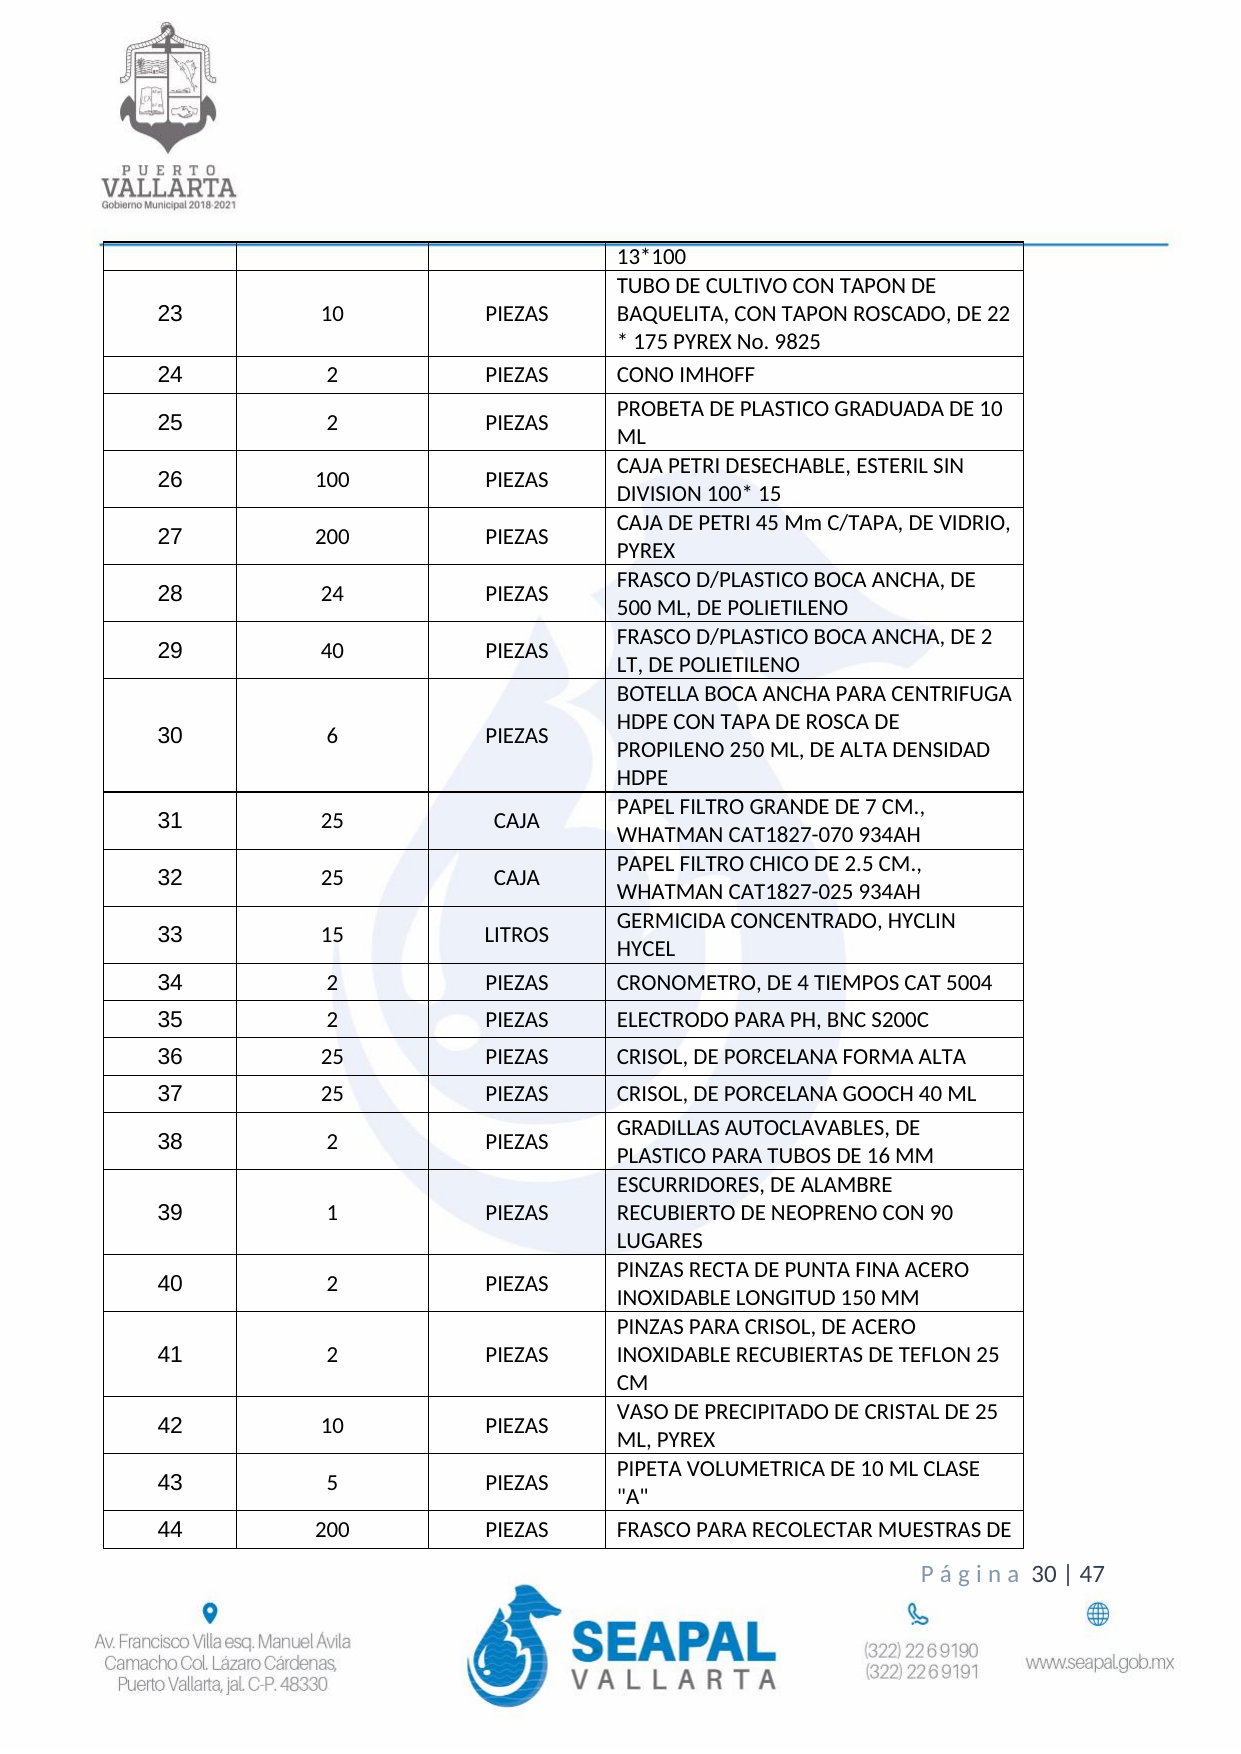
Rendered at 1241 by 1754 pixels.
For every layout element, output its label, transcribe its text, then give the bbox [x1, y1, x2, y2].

table_cell 28 [104, 565, 236, 621]
table_cell 1 [237, 1170, 428, 1254]
table_cell 24 [237, 565, 428, 621]
table_cell PIEZAS [429, 243, 605, 270]
table_cell PIEZAS [429, 1454, 605, 1510]
table_cell PINZAS RECTA DE PUNTA FINA ACERO INOXIDABLE LONGITUD 150 MM [606, 1255, 1023, 1311]
table_cell 24 [104, 357, 236, 393]
table_cell PIEZAS [429, 1255, 605, 1311]
table_cell 2 [237, 964, 428, 1000]
table_cell 34 [104, 964, 236, 1000]
table_cell CAJA DE PETRI 45 Mm C/TAPA, DE VIDRIO, PYREX [606, 508, 1023, 564]
table_cell 32 [104, 850, 236, 906]
table_cell 25 [237, 1076, 428, 1112]
picture [0, 0, 1241, 1750]
table_cell PIPETA VOLUMETRICA DE 10 ML CLASE "A" [606, 1454, 1023, 1510]
table_cell 43 [104, 1454, 236, 1510]
table_cell 26 [104, 451, 236, 507]
table_cell PAPEL FILTRO CHICO DE 2.5 CM., WHATMAN CAT1827-025 934AH [606, 850, 1023, 906]
table_cell CRISOL, DE PORCELANA FORMA ALTA [606, 1038, 1023, 1074]
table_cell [606, 243, 1023, 270]
table_cell PIEZAS [429, 357, 605, 393]
table_cell 2 [237, 1113, 428, 1169]
table_cell PAPEL FILTRO GRANDE DE 7 CM., WHATMAN CAT1827-070 934AH [606, 793, 1023, 848]
table_cell 33 [104, 907, 236, 963]
table_cell CONO IMHOFF [606, 357, 1023, 393]
table_cell 2 [237, 1312, 428, 1396]
table_cell CAJA PETRI DESECHABLE, ESTERIL SIN DIVISION 100* 15 [606, 451, 1023, 507]
table_cell 25 [237, 1038, 428, 1074]
table_cell 40 [104, 1255, 236, 1311]
table_cell 38 [104, 1113, 236, 1169]
table_cell FRASCO D/PLASTICO BOCA ANCHA, DE 2 LT, DE POLIETILENO [606, 622, 1023, 678]
table_cell 40 [237, 622, 428, 678]
table_cell VASO DE PRECIPITADO DE CRISTAL DE 25 ML, PYREX [606, 1397, 1023, 1453]
table_cell FRASCO D/PLASTICO BOCA ANCHA, DE 500 ML, DE POLIETILENO [606, 565, 1023, 621]
table_cell PIEZAS [429, 1038, 605, 1074]
table_cell 42 [104, 1397, 236, 1453]
table_cell PIEZAS [429, 1076, 605, 1112]
table_cell PIEZAS [429, 1397, 605, 1453]
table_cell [606, 1511, 1023, 1548]
table_cell 2 [237, 394, 428, 450]
table_cell 29 [104, 622, 236, 678]
table_cell PIEZAS [429, 565, 605, 621]
table_cell 25 [237, 850, 428, 906]
table_cell 35 [104, 1001, 236, 1037]
table_cell 15 [237, 907, 428, 963]
table_cell PIEZAS [429, 964, 605, 1000]
table_cell 100 [237, 243, 428, 270]
table_cell CRISOL, DE PORCELANA GOOCH 40 ML [606, 1076, 1023, 1112]
table_cell 6 [237, 679, 428, 791]
table_cell 2 [237, 1001, 428, 1037]
table_cell TUBO DE CULTIVO CON TAPON DE BAQUELITA, CON TAPON ROSCADO, DE 22 * 175 PYREX No. 9825 [606, 271, 1023, 356]
table_cell ESCURRIDORES, DE ALAMBRE RECUBIERTO DE NEOPRENO CON 90 LUGARES [606, 1170, 1023, 1254]
table_cell PIEZAS [429, 394, 605, 450]
table_cell PIEZAS [429, 1113, 605, 1169]
table_cell 23 [104, 271, 236, 356]
table_cell 2 [237, 357, 428, 393]
table_cell PIEZAS [429, 622, 605, 678]
table_cell GRADILLAS AUTOCLAVABLES, DE PLASTICO PARA TUBOS DE 16 MM [606, 1113, 1023, 1169]
table_cell LITROS [429, 907, 605, 963]
table_cell PIEZAS [429, 1001, 605, 1037]
table_cell PIEZAS [429, 679, 605, 791]
table_cell BOTELLA BOCA ANCHA PARA CENTRIFUGA HDPE CON TAPA DE ROSCA DE PROPILENO 250 ML, DE ALTA DENSIDAD HDPE [606, 679, 1023, 791]
table_cell PIEZAS [429, 508, 605, 564]
table_cell PIEZAS [429, 451, 605, 507]
table_cell PINZAS PARA CRISOL, DE ACERO INOXIDABLE RECUBIERTAS DE TEFLON 25 CM [606, 1312, 1023, 1396]
table_cell 200 [237, 1511, 428, 1548]
table_cell 31 [104, 793, 236, 848]
table_cell PROBETA DE PLASTICO GRADUADA DE 10 ML [606, 394, 1023, 450]
table_cell 41 [104, 1312, 236, 1396]
table_cell 36 [104, 1038, 236, 1074]
table_cell 39 [104, 1170, 236, 1254]
table_cell PIEZAS [429, 271, 605, 356]
table_cell 10 [237, 271, 428, 356]
table_cell CAJA [429, 850, 605, 906]
table_cell 100 [237, 451, 428, 507]
table_cell 22 [104, 243, 236, 270]
table_cell 44 [104, 1511, 236, 1548]
table_cell ELECTRODO PARA PH, BNC S200C [606, 1001, 1023, 1037]
table_cell 25 [237, 793, 428, 848]
table_cell 30 [104, 679, 236, 791]
table_cell 5 [237, 1454, 428, 1510]
table_cell PIEZAS [429, 1170, 605, 1254]
table_cell 200 [237, 508, 428, 564]
table_cell PIEZAS [429, 1511, 605, 1548]
table_cell PIEZAS [429, 1312, 605, 1396]
table_cell 27 [104, 508, 236, 564]
table_cell 10 [237, 1397, 428, 1453]
table_cell CAJA [429, 793, 605, 848]
table_cell 2 [237, 1255, 428, 1311]
table_cell GERMICIDA CONCENTRADO, HYCLIN HYCEL [606, 907, 1023, 963]
table_cell 25 [104, 394, 236, 450]
table_cell 37 [104, 1076, 236, 1112]
table_cell CRONOMETRO, DE 4 TIEMPOS CAT 5004 [606, 964, 1023, 1000]
